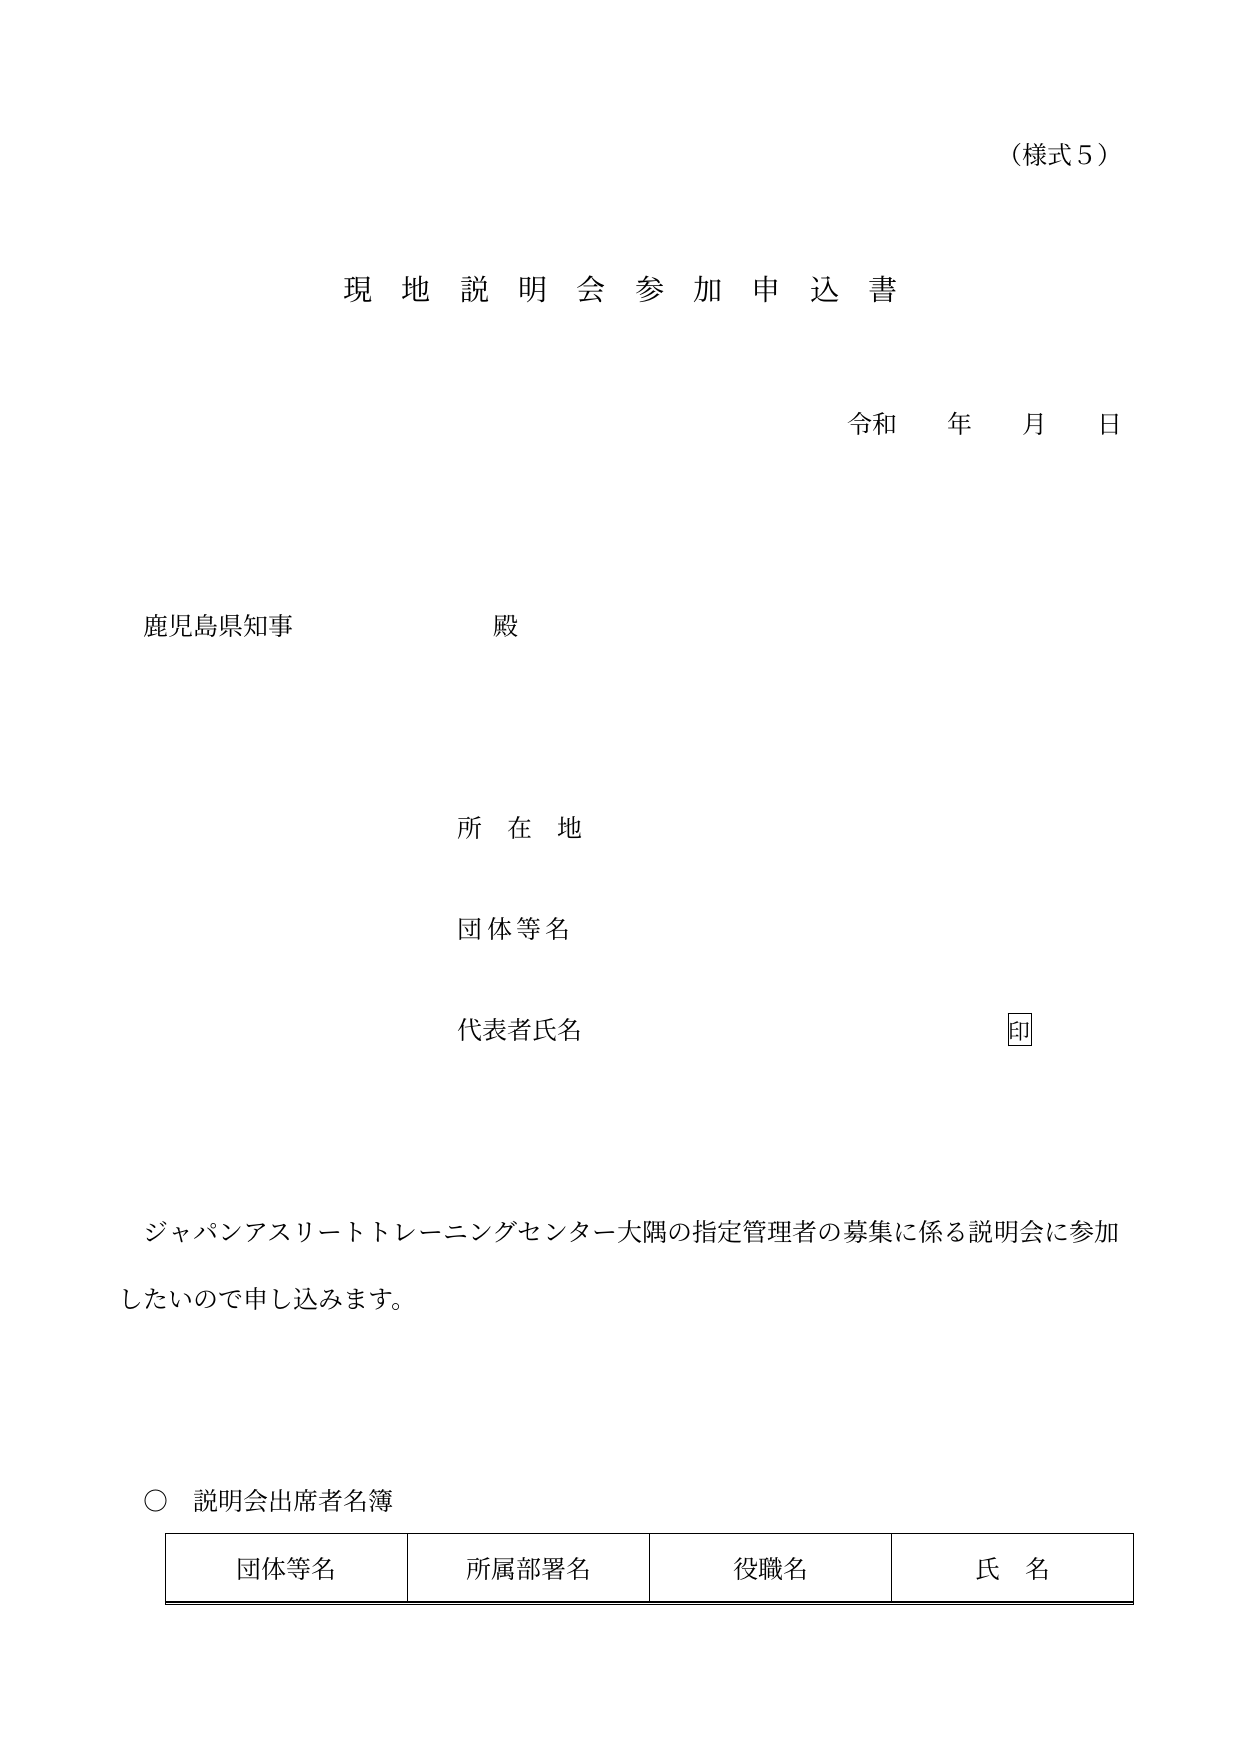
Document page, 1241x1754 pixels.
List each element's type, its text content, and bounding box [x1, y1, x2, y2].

text （様式５） [118, 120, 1122, 187]
text 代表者氏名 印 [458, 995, 1122, 1062]
table_header 団体等名 [166, 1534, 407, 1601]
text ○ 説明会出席者名簿 [118, 1466, 1122, 1533]
text 令和 年 月 日 [118, 389, 1122, 456]
table_header 役職名 [650, 1534, 891, 1601]
text 鹿児島県知事 殿 [118, 591, 1122, 658]
text 現 地 説 明 会 参 加 申 込 書 [118, 254, 1122, 322]
table_header 氏 名 [892, 1534, 1133, 1601]
table_header 所属部署名 [408, 1534, 649, 1601]
text 団体等名 [458, 894, 1122, 961]
text 所 在 地 [458, 793, 1122, 860]
text ジャパンアスリートトレーニングセンター大隅の指定管理者の募集に係る説明会に参加したいので申し込みます。 [118, 1197, 1122, 1331]
